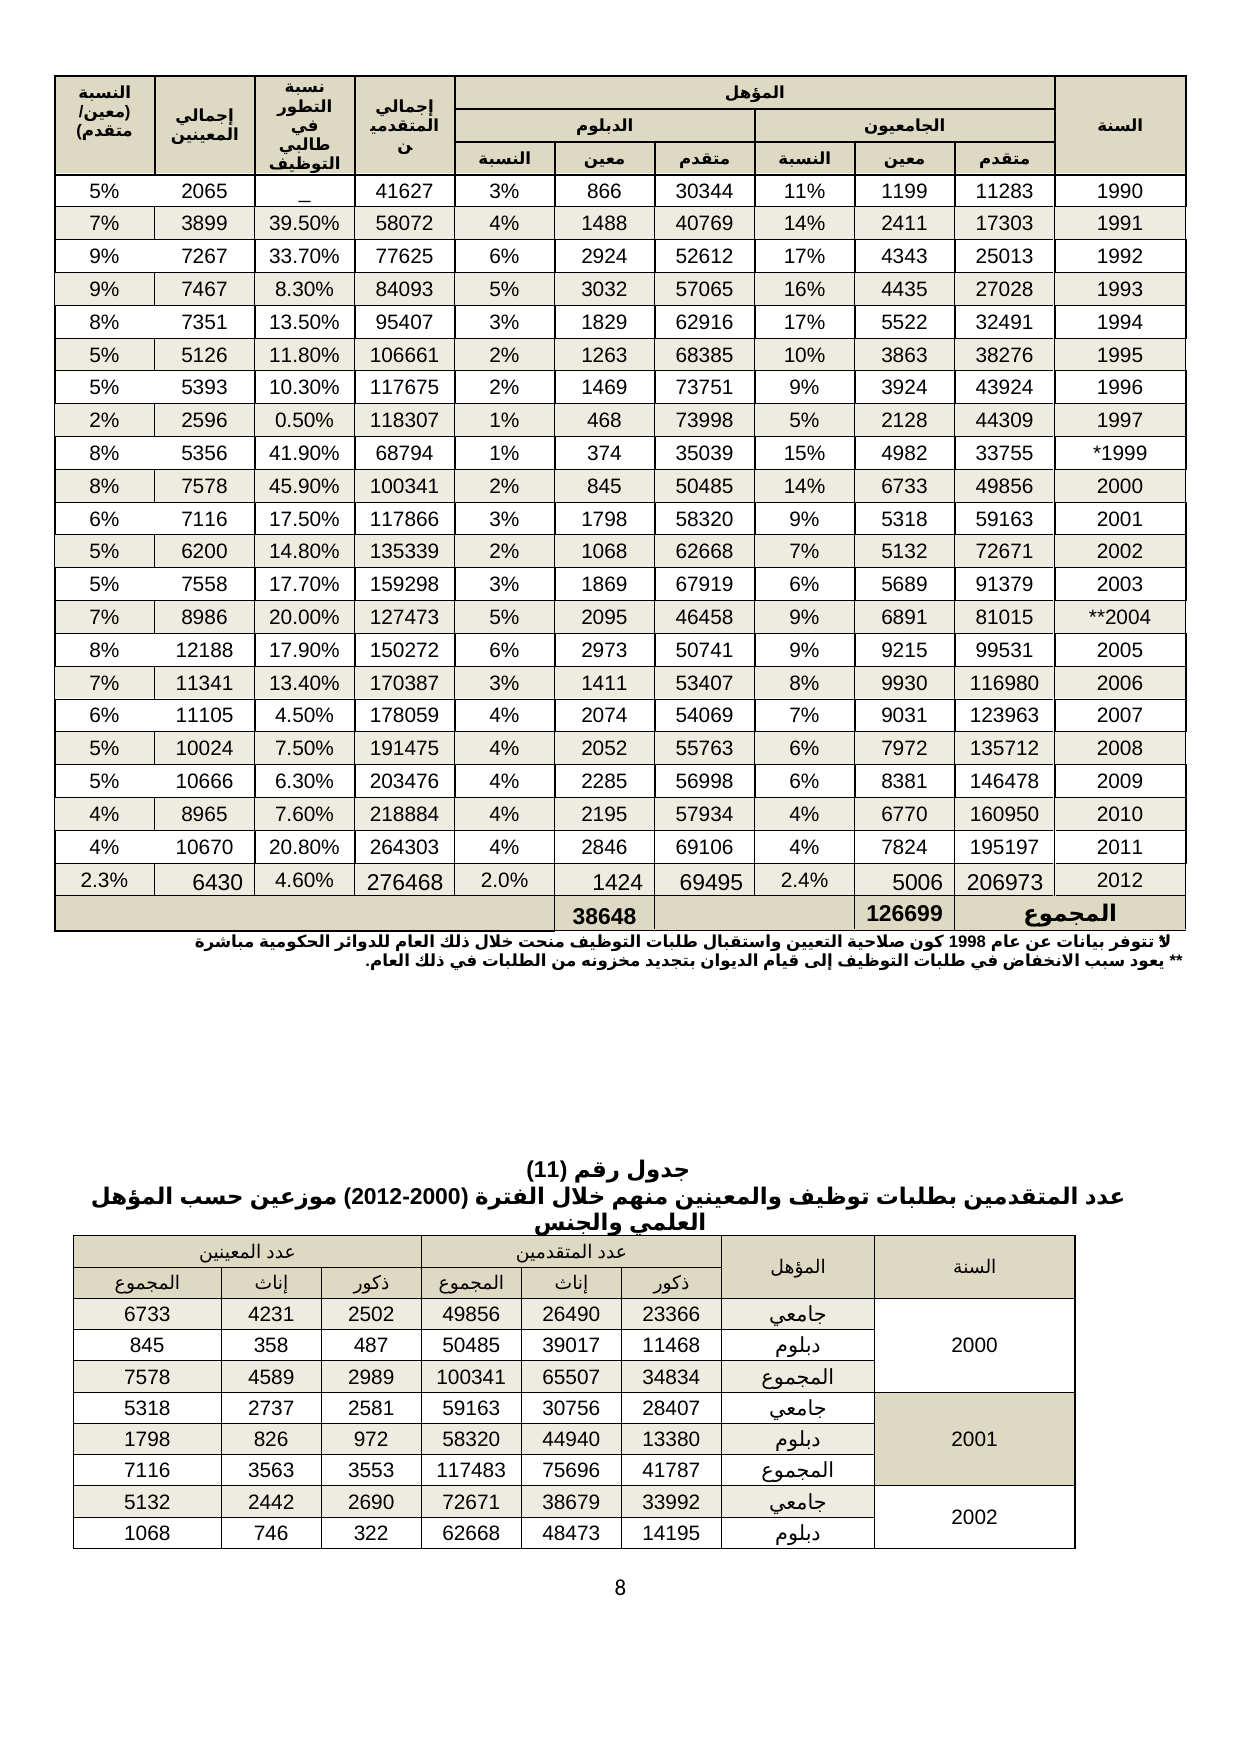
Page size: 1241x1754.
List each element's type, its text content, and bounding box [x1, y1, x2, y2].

table_cell 38679 [522, 1486, 621, 1517]
table_cell 40769 [655, 207, 754, 239]
table_cell 17% [756, 306, 854, 337]
table_cell 150272 [356, 634, 454, 666]
table_cell 1829 [556, 306, 654, 337]
table_cell 38648 [555, 896, 654, 930]
table_cell 9% [756, 503, 854, 534]
table_cell 4% [456, 765, 554, 797]
table_cell 3% [456, 503, 554, 534]
table_header المؤهل [722, 1236, 874, 1298]
table_header السنة [1056, 77, 1185, 173]
table_cell 2065 [155, 176, 254, 206]
table_cell 7.60% [255, 798, 354, 830]
table_cell 4343 [856, 240, 954, 272]
table_cell 69106 [655, 831, 754, 862]
table_cell 2095 [555, 601, 654, 633]
table_cell دبلوم [722, 1518, 874, 1548]
table_cell المجموع [74, 1268, 221, 1298]
table_cell 7% [755, 535, 854, 567]
table_cell 1199 [856, 176, 954, 206]
table_cell 5% [56, 765, 154, 797]
table_cell دبلوم [722, 1424, 874, 1454]
table_cell 72671 [422, 1486, 521, 1517]
table_cell 7824 [855, 831, 954, 862]
table_cell 1% [455, 404, 554, 436]
table_cell 170387 [355, 667, 454, 698]
table_cell النسبة [756, 143, 854, 173]
table_cell 72671 [955, 534, 1054, 567]
table_cell 7558 [155, 568, 254, 600]
table_cell 2000 [1055, 470, 1185, 502]
table_cell 3863 [855, 339, 954, 370]
table_cell 17.70% [256, 568, 354, 600]
table_cell 73751 [656, 371, 754, 403]
table_cell 4% [455, 732, 554, 764]
table_cell 358 [222, 1330, 321, 1360]
table_cell 6.30% [256, 765, 354, 797]
table_cell 7% [55, 667, 154, 698]
table_cell 9% [755, 601, 854, 633]
table_cell 73998 [655, 404, 754, 436]
table_cell 7467 [155, 273, 254, 305]
table_cell 1993 [1055, 273, 1185, 305]
table_cell 41627 [356, 176, 454, 206]
table_cell 4% [456, 700, 554, 731]
table_cell 5% [755, 404, 854, 436]
table_cell 4% [455, 798, 554, 830]
table_cell 2009 [1056, 765, 1185, 797]
table_cell ذكور [622, 1268, 721, 1298]
table_cell 5% [56, 732, 154, 764]
table_cell 5% [455, 273, 554, 305]
table_cell ذكور [322, 1268, 421, 1298]
table_cell 1068 [555, 535, 654, 567]
table_cell متقدم [656, 143, 754, 173]
table_cell 5126 [155, 339, 254, 370]
table_cell 2004** [1055, 601, 1185, 633]
table_cell 7.50% [255, 732, 354, 764]
table_cell 2007 [1056, 700, 1185, 731]
table_cell 3% [456, 568, 554, 600]
table_cell 123963 [956, 699, 1054, 731]
table_cell الدبلوم [456, 110, 754, 141]
table_cell 2% [455, 535, 554, 567]
table_cell 6% [56, 700, 154, 731]
table_cell 1994 [1056, 306, 1185, 337]
table_cell 9215 [856, 634, 954, 666]
table_cell 2596 [155, 404, 254, 436]
table_cell 11% [756, 176, 854, 206]
table_cell 49856 [955, 469, 1054, 502]
table_cell جامعي [722, 1486, 874, 1517]
table_cell 6% [755, 732, 854, 764]
table_cell [655, 896, 854, 930]
table_cell 5689 [856, 568, 954, 600]
table_cell 5% [455, 601, 554, 633]
table_cell 1995 [1055, 339, 1185, 370]
table_cell 8381 [856, 765, 954, 797]
table_cell 2000 [875, 1299, 1074, 1392]
table_cell 2285 [556, 765, 654, 797]
table_cell 206973 [955, 863, 1054, 895]
table_cell 1488 [555, 207, 654, 239]
table_cell 25013 [956, 239, 1054, 272]
table_cell 5% [56, 371, 154, 403]
table_cell 10670 [155, 831, 254, 862]
table_cell 5% [56, 568, 154, 600]
table_header عدد المعينين [74, 1236, 421, 1267]
table_cell 2052 [555, 732, 654, 764]
table_cell 8986 [155, 601, 254, 633]
table_cell 5% [55, 535, 154, 567]
table_cell 1263 [555, 339, 654, 370]
table_cell 68385 [655, 339, 754, 370]
table_cell 117675 [356, 371, 454, 403]
table_cell 17303 [955, 206, 1054, 239]
table_cell 56998 [656, 765, 754, 797]
table_cell 2011 [1055, 830, 1185, 862]
table_cell 11341 [155, 667, 254, 698]
table_cell جامعي [722, 1393, 874, 1423]
table_cell 54069 [656, 700, 754, 731]
table_cell 26490 [522, 1299, 621, 1329]
table_cell 27028 [955, 272, 1054, 305]
table_cell 117866 [356, 503, 454, 534]
table_cell 99531 [956, 633, 1054, 666]
table_cell الجامعيون [756, 110, 1054, 141]
table_cell 30344 [656, 176, 754, 206]
table_header النسبة (معين/متقدم) [56, 77, 154, 173]
table_header إجمالي المعينين [156, 77, 254, 173]
table_cell المجموع [722, 1361, 874, 1392]
table_cell 2846 [555, 831, 654, 862]
table_cell 866 [556, 176, 654, 206]
table_cell 2581 [322, 1393, 421, 1423]
table_cell 39017 [522, 1330, 621, 1360]
table_cell 5318 [856, 503, 954, 534]
table_cell متقدم [956, 143, 1054, 173]
text عدد المتقدمين بطلبات توظيف والمعينين منهم خلال الفترة (2000-2012) موزعين حسب المؤهل العلمي والجنس [75, 1183, 1165, 1235]
table_cell 6733 [855, 470, 954, 502]
table_cell 1992 [1056, 240, 1185, 272]
table_cell 7972 [855, 732, 954, 764]
table_cell 4589 [222, 1361, 321, 1392]
table_cell 4% [56, 831, 154, 862]
table_cell 50741 [656, 634, 754, 666]
table_cell 11105 [155, 700, 254, 731]
table_cell 2411 [855, 207, 954, 239]
table_cell 5% [56, 176, 154, 206]
table_cell 33992 [622, 1486, 721, 1517]
table_cell 8% [56, 306, 154, 337]
table_header المؤهل [456, 77, 1054, 108]
table_cell 1869 [556, 568, 654, 600]
table_cell 159298 [356, 568, 454, 600]
table_cell 2% [456, 371, 554, 403]
table_cell 58320 [422, 1424, 521, 1454]
table_cell 203476 [356, 765, 454, 797]
table_cell 41787 [622, 1455, 721, 1485]
table_cell 2074 [556, 700, 654, 731]
table_cell 14195 [622, 1518, 721, 1548]
table_cell 10.30% [256, 371, 354, 403]
table_cell 6770 [855, 798, 954, 830]
table_cell 5006 [855, 864, 954, 895]
table_cell 6% [756, 568, 854, 600]
table_header السنة [875, 1236, 1074, 1298]
table_cell 2006 [1055, 667, 1185, 698]
table_cell المجموع [722, 1455, 874, 1485]
table_cell 11283 [956, 176, 1054, 206]
table_cell 2008 [1055, 732, 1185, 764]
table_cell 106661 [355, 339, 454, 370]
table_cell 5522 [856, 306, 954, 337]
table_cell 30756 [522, 1393, 621, 1423]
table_cell 3% [456, 306, 554, 337]
table_cell جامعي [722, 1299, 874, 1329]
table_cell 33.70% [256, 240, 354, 272]
table_cell 6% [456, 634, 554, 666]
table_cell 41.90% [256, 437, 354, 469]
table_cell 2012 [1055, 863, 1185, 895]
table_cell [56, 896, 554, 930]
table_cell 8% [755, 667, 854, 698]
table_cell 5% [56, 339, 154, 370]
table_cell معين [856, 143, 954, 173]
table_cell 2195 [555, 798, 654, 830]
table_cell 3032 [555, 273, 654, 305]
table_cell 4% [55, 798, 154, 830]
table_cell 5393 [155, 371, 254, 403]
table_cell 117483 [422, 1455, 521, 1485]
table_cell 20.80% [256, 831, 354, 862]
table_cell 43924 [956, 370, 1054, 403]
table_cell 6733 [74, 1299, 221, 1329]
table_cell 1411 [555, 667, 654, 698]
table_cell 118307 [355, 404, 454, 436]
table_cell 15% [756, 437, 854, 469]
table_cell 2.0% [455, 864, 554, 895]
table_cell 2128 [855, 404, 954, 436]
table_cell 1996 [1056, 371, 1185, 403]
table_cell 20.00% [255, 601, 354, 633]
table_cell _ [256, 176, 354, 206]
table_cell 5132 [74, 1486, 221, 1517]
table_header عدد المتقدمين [422, 1236, 721, 1267]
table_cell 9% [56, 240, 154, 272]
table_cell 2003 [1056, 568, 1185, 600]
table_cell 81015 [955, 600, 1054, 633]
table_cell 191475 [355, 732, 454, 764]
table_cell 7% [756, 700, 854, 731]
table_cell 1991 [1055, 207, 1185, 239]
table_cell 58320 [656, 503, 754, 534]
table_cell المجموع [955, 895, 1186, 930]
table_cell 8965 [155, 798, 254, 830]
table_cell 160950 [955, 797, 1054, 830]
table_cell 8% [56, 634, 154, 666]
table_cell 28407 [622, 1393, 721, 1423]
table_cell 9930 [855, 667, 954, 698]
table_cell 3% [455, 667, 554, 698]
table_cell 84093 [355, 273, 454, 305]
table_cell 8% [56, 437, 154, 469]
table_cell 1798 [556, 503, 654, 534]
table_cell 9% [756, 634, 854, 666]
table_cell 91379 [956, 567, 1054, 600]
table_cell 487 [322, 1330, 421, 1360]
table_cell 116980 [955, 666, 1054, 698]
table_cell 2502 [322, 1299, 421, 1329]
table_cell 57065 [655, 273, 754, 305]
table_cell 3563 [222, 1455, 321, 1485]
table_cell 4435 [855, 273, 954, 305]
table_cell 6% [456, 240, 554, 272]
table_cell 11.80% [255, 339, 354, 370]
table_cell 127473 [355, 601, 454, 633]
table_cell 6430 [155, 864, 254, 895]
table_cell 34834 [622, 1361, 721, 1392]
table_cell 67919 [656, 568, 754, 600]
table_cell 1068 [74, 1518, 221, 1548]
table_cell 3% [456, 176, 554, 206]
table_cell 1999* [1056, 437, 1185, 469]
table_cell 14% [755, 207, 854, 239]
table_cell 65507 [522, 1361, 621, 1392]
table_cell 2989 [322, 1361, 421, 1392]
table_cell 1997 [1055, 404, 1185, 436]
table_cell 322 [322, 1518, 421, 1548]
table_cell 2001 [875, 1393, 1074, 1485]
table_header إجمالي المتقدمين [356, 77, 454, 173]
table_cell 4231 [222, 1299, 321, 1329]
table_cell 4% [455, 207, 554, 239]
table_cell 16% [755, 273, 854, 305]
table_cell 35039 [656, 437, 754, 469]
table_cell 7116 [74, 1455, 221, 1485]
table_cell 12188 [155, 634, 254, 666]
table_cell 75696 [522, 1455, 621, 1485]
table_cell 33755 [956, 436, 1054, 469]
table_cell 2.3% [56, 864, 154, 895]
table_cell 4% [755, 798, 854, 830]
table_cell 2442 [222, 1486, 321, 1517]
table_cell 10% [755, 339, 854, 370]
table_cell 62668 [422, 1518, 521, 1548]
table_cell 7267 [155, 240, 254, 272]
table_cell 68794 [356, 437, 454, 469]
table_cell 135339 [355, 535, 454, 567]
table_cell 77625 [356, 240, 454, 272]
table_cell 17% [756, 240, 854, 272]
table_cell 14.80% [255, 535, 354, 567]
table_cell 845 [555, 470, 654, 502]
table_cell 58072 [355, 207, 454, 239]
table_cell المجموع [422, 1268, 521, 1298]
table_cell 14% [755, 470, 854, 502]
table_cell 17.90% [256, 634, 354, 666]
table_cell 2010 [1055, 798, 1185, 830]
table_cell 100341 [422, 1361, 521, 1392]
table_cell 972 [322, 1424, 421, 1454]
table_cell 4% [455, 831, 554, 862]
table_cell 69495 [655, 864, 754, 895]
table_cell 44309 [955, 403, 1054, 436]
table_cell 10666 [155, 765, 254, 797]
table_cell 45.90% [255, 470, 354, 502]
table_cell 2% [455, 339, 554, 370]
table_cell 0.50% [255, 404, 354, 436]
table_cell النسبة [456, 143, 554, 173]
table_cell 9% [55, 273, 154, 305]
text جدول رقم (11) [75, 1156, 1165, 1183]
table_cell 2001 [1056, 503, 1185, 534]
table_cell 32491 [956, 305, 1054, 337]
table_cell 1798 [74, 1424, 221, 1454]
table_cell 95407 [356, 306, 454, 337]
table_cell 3899 [155, 207, 254, 239]
table_cell 468 [555, 404, 654, 436]
table_cell 4982 [856, 437, 954, 469]
table_cell 52612 [656, 240, 754, 272]
table_cell 44940 [522, 1424, 621, 1454]
table_cell 2690 [322, 1486, 421, 1517]
table_cell 4.50% [256, 700, 354, 731]
table_cell 49856 [422, 1299, 521, 1329]
table_cell 2973 [556, 634, 654, 666]
table_cell 13380 [622, 1424, 721, 1454]
table_cell 1424 [555, 864, 654, 895]
table_cell 11468 [622, 1330, 721, 1360]
table_cell 17.50% [256, 503, 354, 534]
table_cell 10024 [155, 732, 254, 764]
table_cell 57934 [655, 798, 754, 830]
table_cell 59163 [422, 1393, 521, 1423]
table_cell 218884 [355, 798, 454, 830]
table_cell 2% [455, 470, 554, 502]
table_cell 2.4% [755, 864, 854, 895]
table_cell إناث [522, 1268, 621, 1298]
table_cell 1990 [1056, 176, 1185, 206]
table_cell 135712 [955, 731, 1054, 764]
table_cell 146478 [956, 764, 1054, 797]
table_cell 2002 [875, 1486, 1074, 1548]
table_cell 38276 [955, 338, 1054, 370]
table_cell 3553 [322, 1455, 421, 1485]
table_cell 23366 [622, 1299, 721, 1329]
table_cell 7% [56, 601, 154, 633]
table_cell 62668 [655, 535, 754, 567]
table_cell 1469 [556, 371, 654, 403]
table_cell 845 [74, 1330, 221, 1360]
table_cell 100341 [355, 470, 454, 502]
table_cell 9% [756, 371, 854, 403]
table_cell 6% [756, 765, 854, 797]
table_cell 6200 [155, 535, 254, 567]
table_cell 13.50% [256, 306, 354, 337]
table_cell 4.60% [255, 864, 354, 895]
table_cell دبلوم [722, 1330, 874, 1360]
table_cell 5318 [74, 1393, 221, 1423]
table_cell 3924 [856, 371, 954, 403]
table_cell 195197 [955, 830, 1054, 862]
table_cell 50485 [422, 1330, 521, 1360]
table_cell 746 [222, 1518, 321, 1548]
table_cell 7116 [155, 503, 254, 534]
table_cell 374 [556, 437, 654, 469]
table_cell 53407 [655, 667, 754, 698]
table_cell 126699 [855, 896, 954, 930]
table_cell 8% [56, 470, 154, 502]
text ** يعود سبب الانخفاض في طلبات التوظيف إلى قيام الديوان بتجديد مخزونه من الطلبات في ذلك العام. [75, 951, 1182, 970]
table_cell 62916 [656, 306, 754, 337]
table_cell 2002 [1055, 535, 1185, 567]
table_cell معين [556, 143, 654, 173]
table_cell 7351 [155, 306, 254, 337]
table_cell 8.30% [255, 273, 354, 305]
table_cell 48473 [522, 1518, 621, 1548]
table_cell 55763 [655, 732, 754, 764]
table_cell 50485 [655, 470, 754, 502]
table_cell 59163 [956, 502, 1054, 534]
table_cell 826 [222, 1424, 321, 1454]
table_cell 4% [755, 831, 854, 862]
table_cell 276468 [355, 864, 454, 895]
table_cell 6891 [855, 601, 954, 633]
table_cell 2005 [1056, 634, 1185, 666]
table_cell 39.50% [255, 207, 354, 239]
table_cell 9031 [856, 700, 954, 731]
table_cell إناث [222, 1268, 321, 1298]
table_cell 2924 [556, 240, 654, 272]
table_cell 264303 [356, 831, 454, 862]
table_header نسبة التطور في طالبي التوظيف [256, 77, 354, 173]
table_cell 2737 [222, 1393, 321, 1423]
table_cell 7% [56, 207, 154, 239]
table_cell 5356 [155, 437, 254, 469]
table_cell 7578 [155, 470, 254, 502]
table_cell 178059 [356, 700, 454, 731]
table_cell 6% [56, 503, 154, 534]
table_cell 13.40% [255, 667, 354, 698]
text *لا تتوفر بيانات عن عام 1998 كون صلاحية التعيين واستقبال طلبات التوظيف منحت خلال ذلك العام للدوائر الحكومية مباشرة [75, 932, 1182, 951]
table_cell 5132 [855, 535, 954, 567]
table_cell 46458 [655, 601, 754, 633]
table_cell 7578 [74, 1361, 221, 1392]
table_cell 1% [456, 437, 554, 469]
table_cell 2% [55, 404, 154, 436]
